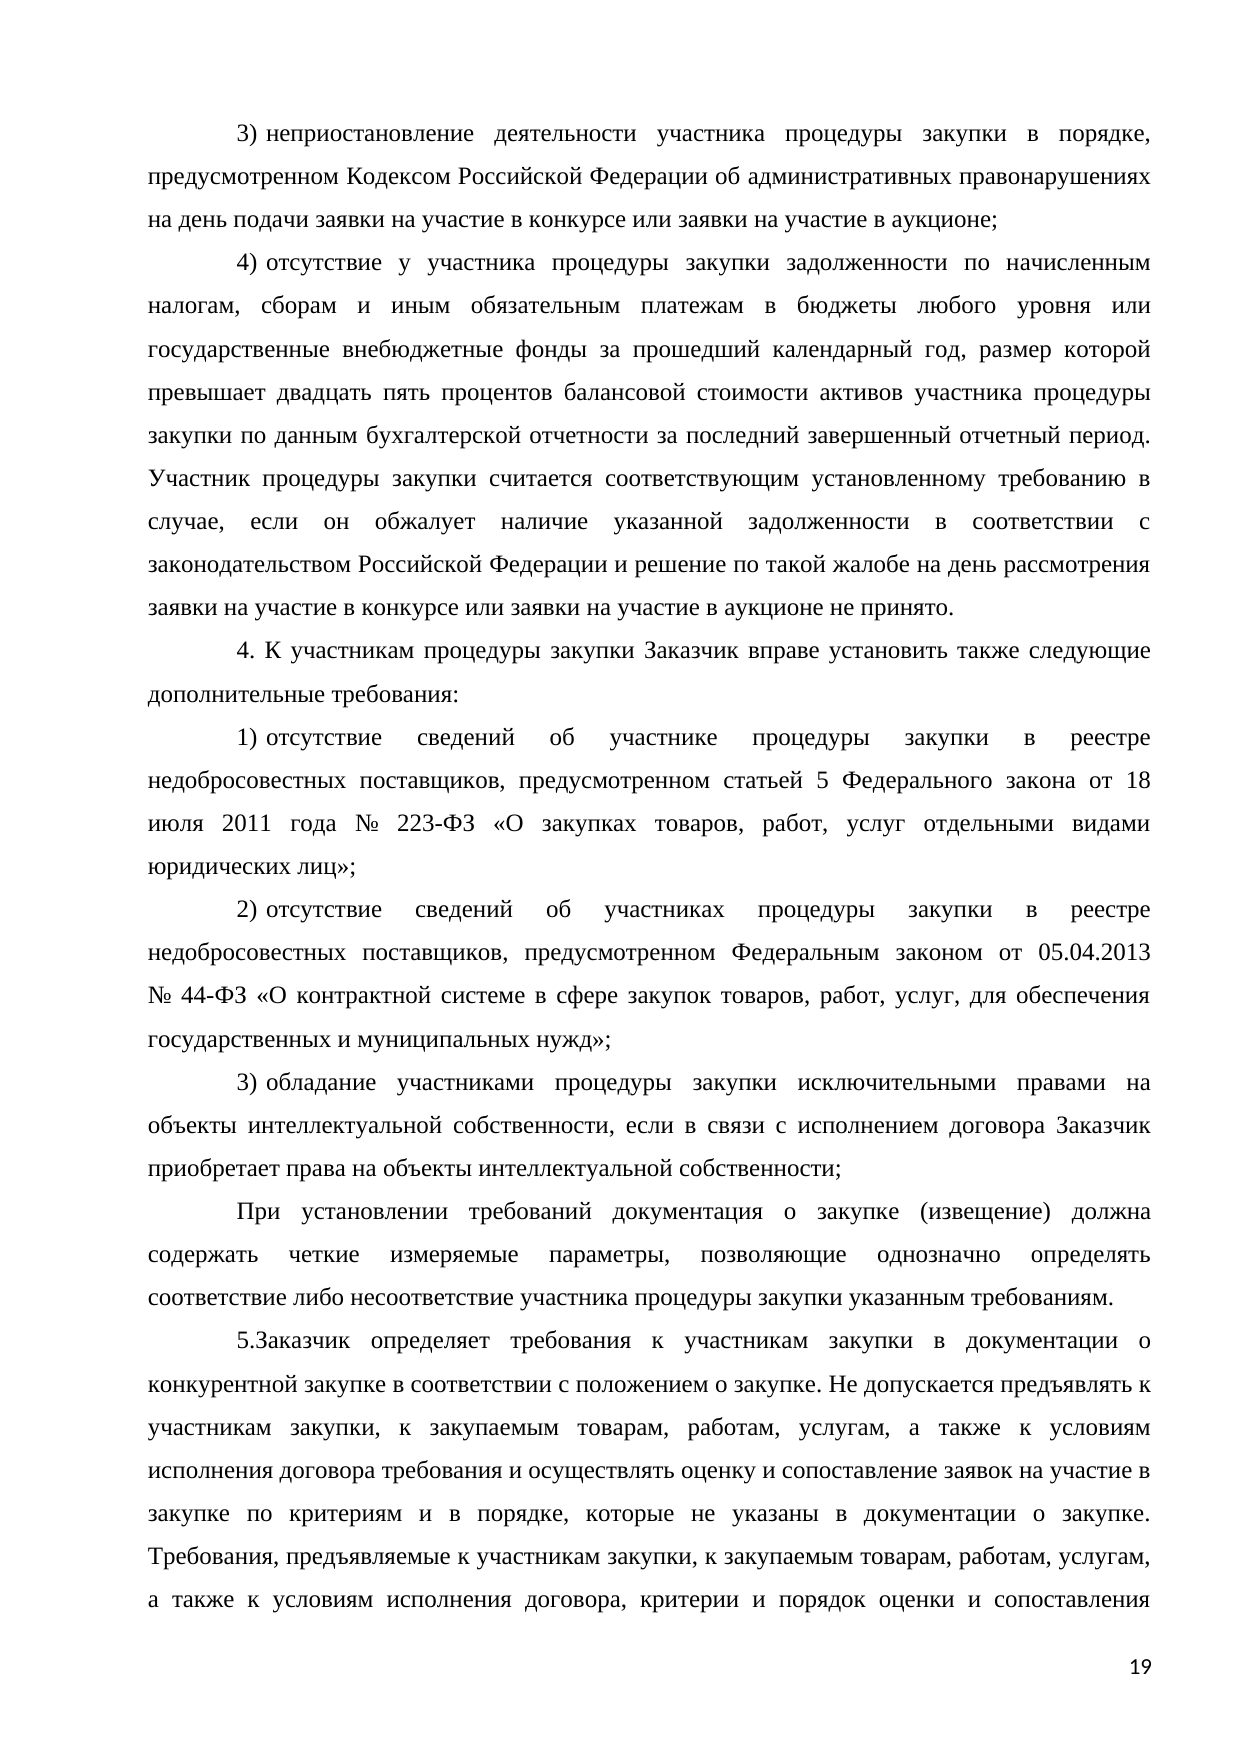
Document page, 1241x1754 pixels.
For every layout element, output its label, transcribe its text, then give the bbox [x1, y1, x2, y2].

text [148, 1326, 1152, 1613]
text При установлении требований документация о закупке (извещение) должна содержать четкие измеряемые параметры, позволяющие однозначно определять соответствие либо несоответствие участника процедуры закупки указанным требованиям. [148, 1196, 1152, 1311]
list неприостановление деятельности участника процедуры закупки в порядке, предусмотренном Кодексом Российской Федерации об административных правонарушениях на день подачи заявки на участие в конкурсе или заявки на участие в аукционе; [148, 118, 1152, 233]
list отсутствие у участника процедуры закупки задолженности по начисленным налогам, сборам и иным обязательным платежам в бюджеты любого уровня или государственные внебюджетные фонды за прошедший календарный год, размер которой превышает двадцать пять процентов балансовой стоимости активов участника процедуры закупки по данным бухгалтерской отчетности за последний завершенный отчетный период. Участник процедуры закупки считается соответствующим установленному требованию в случае, если он обжалует наличие указанной задолженности в соответствии с законодательством Российской Федерации и решение по такой жалобе на день рассмотрения заявки на участие в конкурсе или заявки на участие в аукционе не принято. [148, 247, 1152, 621]
list обладание участниками процедуры закупки исключительными правами на объекты интеллектуальной собственности, если в связи с исполнением договора Заказчик приобретает права на объекты интеллектуальной собственности; [148, 1067, 1152, 1182]
list отсутствие сведений об участнике процедуры закупки в реестре недобросовестных поставщиков, предусмотренном статьей 5 Федерального закона от 18 июля 2011 года № 223-ФЗ «О закупках товаров, работ, услуг отдельными видами юридических лиц»; [148, 722, 1152, 880]
text 4. К участникам процедуры закупки Заказчик вправе установить также следующие дополнительные требования: [148, 636, 1152, 707]
list отсутствие сведений об участниках процедуры закупки в реестре недобросовестных поставщиков, предусмотренном Федеральным законом от 05.04.2013 № 44-ФЗ «О контрактной системе в сфере закупок товаров, работ, услуг, для обеспечения государственных и муниципальных нужд»; [148, 894, 1152, 1052]
